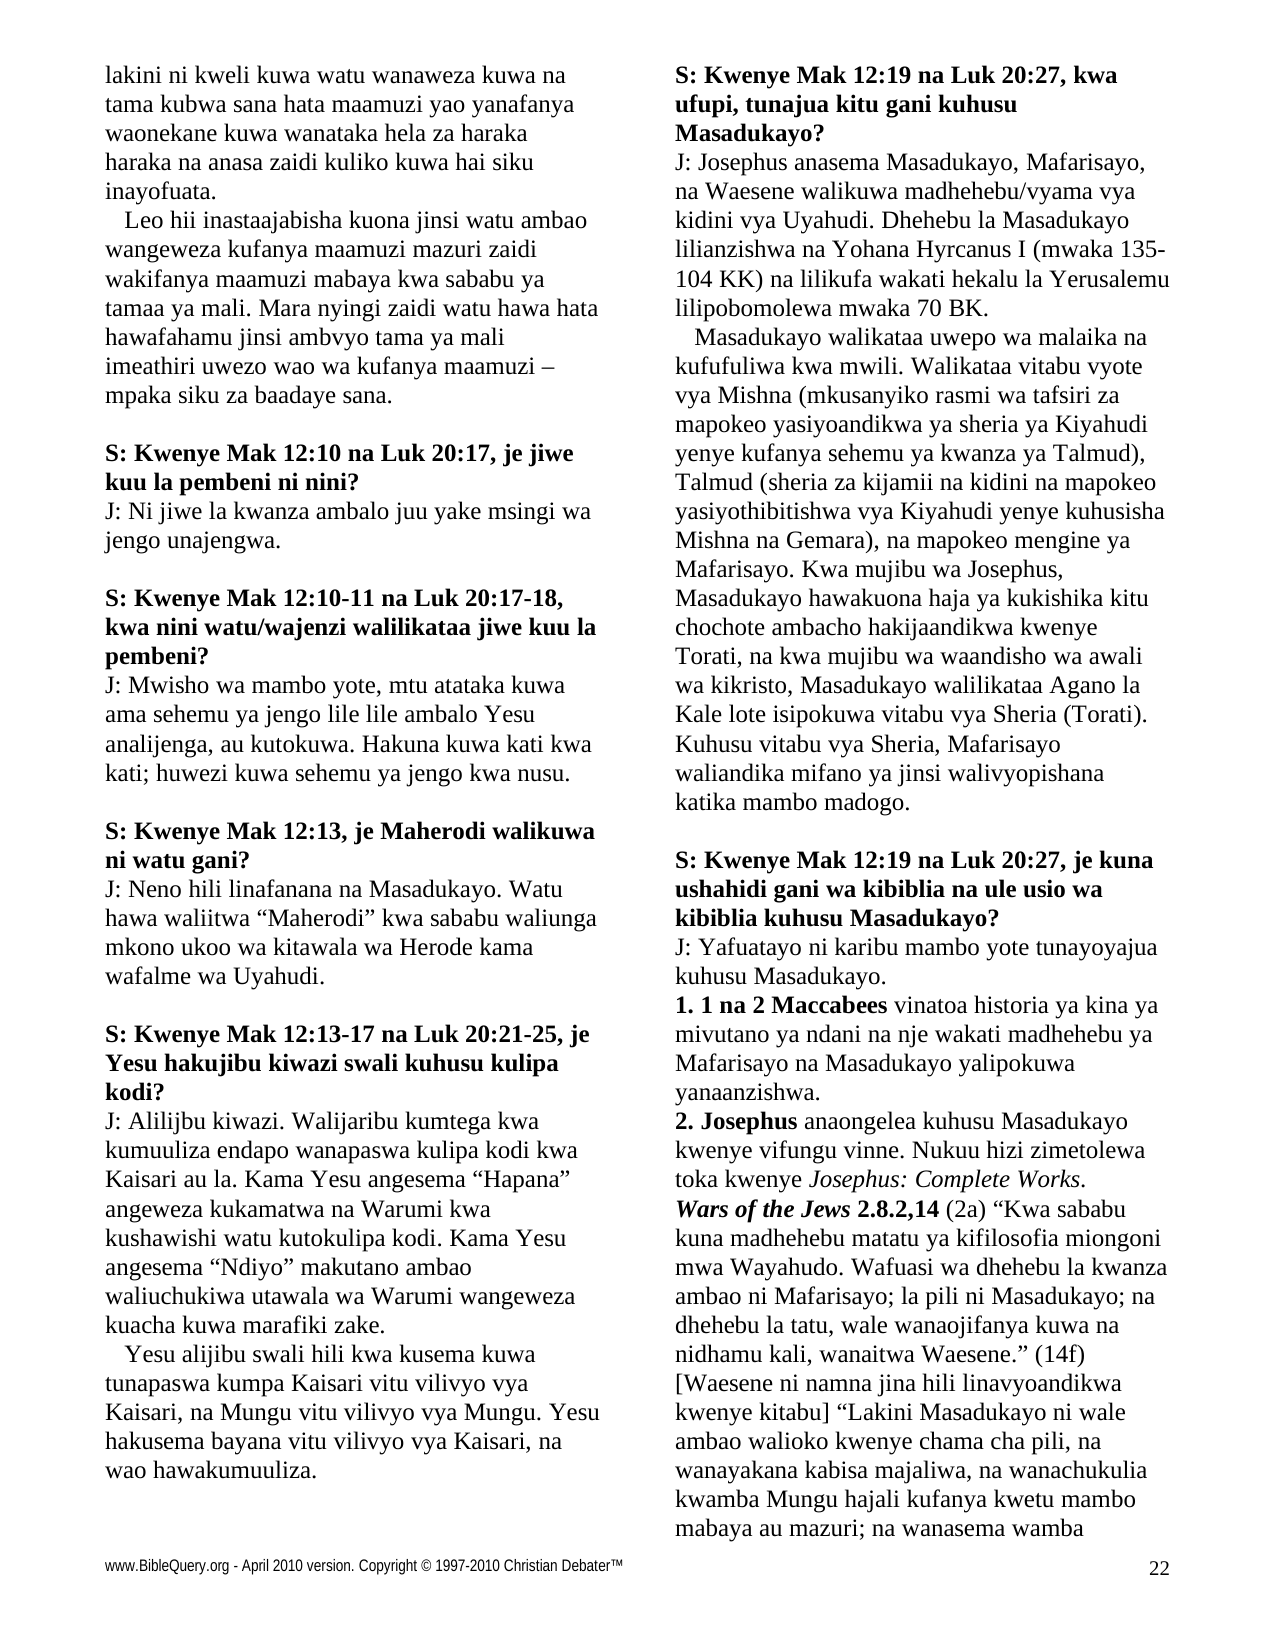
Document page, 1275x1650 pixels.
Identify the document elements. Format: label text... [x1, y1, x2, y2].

text S: Kwenye Mak 12:19 na Luk 20:27, je kuna ushahidi gani wa kibiblia na ule usio wa kibiblia kuhusu Masadukayo? [675, 845, 1170, 932]
subtitle S: Kwenye Mak 12:10 na Luk 20:17, je jiwe kuu la pembeni ni nini? [105, 438, 600, 496]
subtitle S: Kwenye Mak 12:13, je Maherodi walikuwa ni watu gani? [105, 816, 600, 874]
text Leo hii inastaajabisha kuona jinsi watu ambao wangeweza kufanya maamuzi mazuri zaidi wakifanya maamuzi mabaya kwa sababu ya tamaa ya mali. Mara nyingi zaidi watu hawa hata hawafahamu jinsi ambvyo tama ya mali imeathiri uwezo wao wa kufanya maamuzi – mpaka siku za baadaye sana. [105, 205, 600, 409]
text 1. 1 na 2 Maccabees vinatoa historia ya kina ya mivutano ya ndani na nje wakati madhehebu ya Mafarisayo na Masadukayo yalipokuwa yanaanzishwa. [675, 990, 1170, 1106]
text J: Yafuatayo ni karibu mambo yote tunayoyajua kuhusu Masadukayo. [675, 932, 1170, 990]
text S: Kwenye Mak 12:19 na Luk 20:27, kwa ufupi, tunajua kitu gani kuhusu Masadukayo? [675, 60, 1170, 147]
text J: Ni jiwe la kwanza ambalo juu yake msingi wa jengo unajengwa. [105, 496, 600, 554]
text J: Alilijbu kiwazi. Walijaribu kumtega kwa kumuuliza endapo wanapaswa kulipa kodi kwa Kaisari au la. Kama Yesu angesema “Hapana” angeweza kukamatwa na Warumi kwa kushawishi watu kutokulipa kodi. Kama Yesu angesema “Ndiyo” makutano ambao waliuchukiwa utawala wa Warumi wangeweza kuacha kuwa marafiki zake. [105, 1106, 600, 1339]
text Yesu alijibu swali hili kwa kusema kuwa tunapaswa kumpa Kaisari vitu vilivyo vya Kaisari, na Mungu vitu vilivyo vya Mungu. Yesu hakusema bayana vitu vilivyo vya Kaisari, na wao hawakumuuliza. [105, 1339, 600, 1484]
text 2. Josephus anaongelea kuhusu Masadukayo kwenye vifungu vinne. Nukuu hizi zimetolewa toka kwenye Josephus: Complete Works. [675, 1106, 1170, 1193]
text Masadukayo walikataa uwepo wa malaika na kufufuliwa kwa mwili. Walikataa vitabu vyote vya Mishna (mkusanyiko rasmi wa tafsiri za mapokeo yasiyoandikwa ya sheria ya Kiyahudi yenye kufanya sehemu ya kwanza ya Talmud), Talmud (sheria za kijamii na kidini na mapokeo yasiyothibitishwa vya Kiyahudi yenye kuhusisha Mishna na Gemara), na mapokeo mengine ya Mafarisayo. Kwa mujibu wa Josephus, Masadukayo hawakuona haja ya kukishika kitu chochote ambacho hakijaandikwa kwenye Torati, na kwa mujibu wa waandisho wa awali wa kikristo, Masadukayo walilikataa Agano la Kale lote isipokuwa vitabu vya Sheria (Torati). Kuhusu vitabu vya Sheria, Mafarisayo waliandika mifano ya jinsi walivyopishana katika mambo madogo. [675, 322, 1170, 816]
text J: Josephus anasema Masadukayo, Mafarisayo, na Waesene walikuwa madhehebu/vyama vya kidini vya Uyahudi. Dhehebu la Masadukayo lilianzishwa na Yohana Hyrcanus I (mwaka 135-104 KK) na lilikufa wakati hekalu la Yerusalemu lilipobomolewa mwaka 70 BK. [675, 147, 1170, 322]
text J: Neno hili linafanana na Masadukayo. Watu hawa waliitwa “Maherodi” kwa sababu waliunga mkono ukoo wa kitawala wa Herode kama wafalme wa Uyahudi. [105, 874, 600, 990]
text S: Kwenye Mak 12:13-17 na Luk 20:21-25, je Yesu hakujibu kiwazi swali kuhusu kulipa kodi? [105, 1019, 600, 1106]
text J: Mwisho wa mambo yote, mtu atataka kuwa ama sehemu ya jengo lile lile ambalo Yesu analijenga, au kutokuwa. Hakuna kuwa kati kwa kati; huwezi kuwa sehemu ya jengo kwa nusu. [105, 670, 600, 787]
text S: Kwenye Mak 12:10-11 na Luk 20:17-18, kwa nini watu/wajenzi walilikataa jiwe kuu la pembeni? [105, 583, 600, 670]
